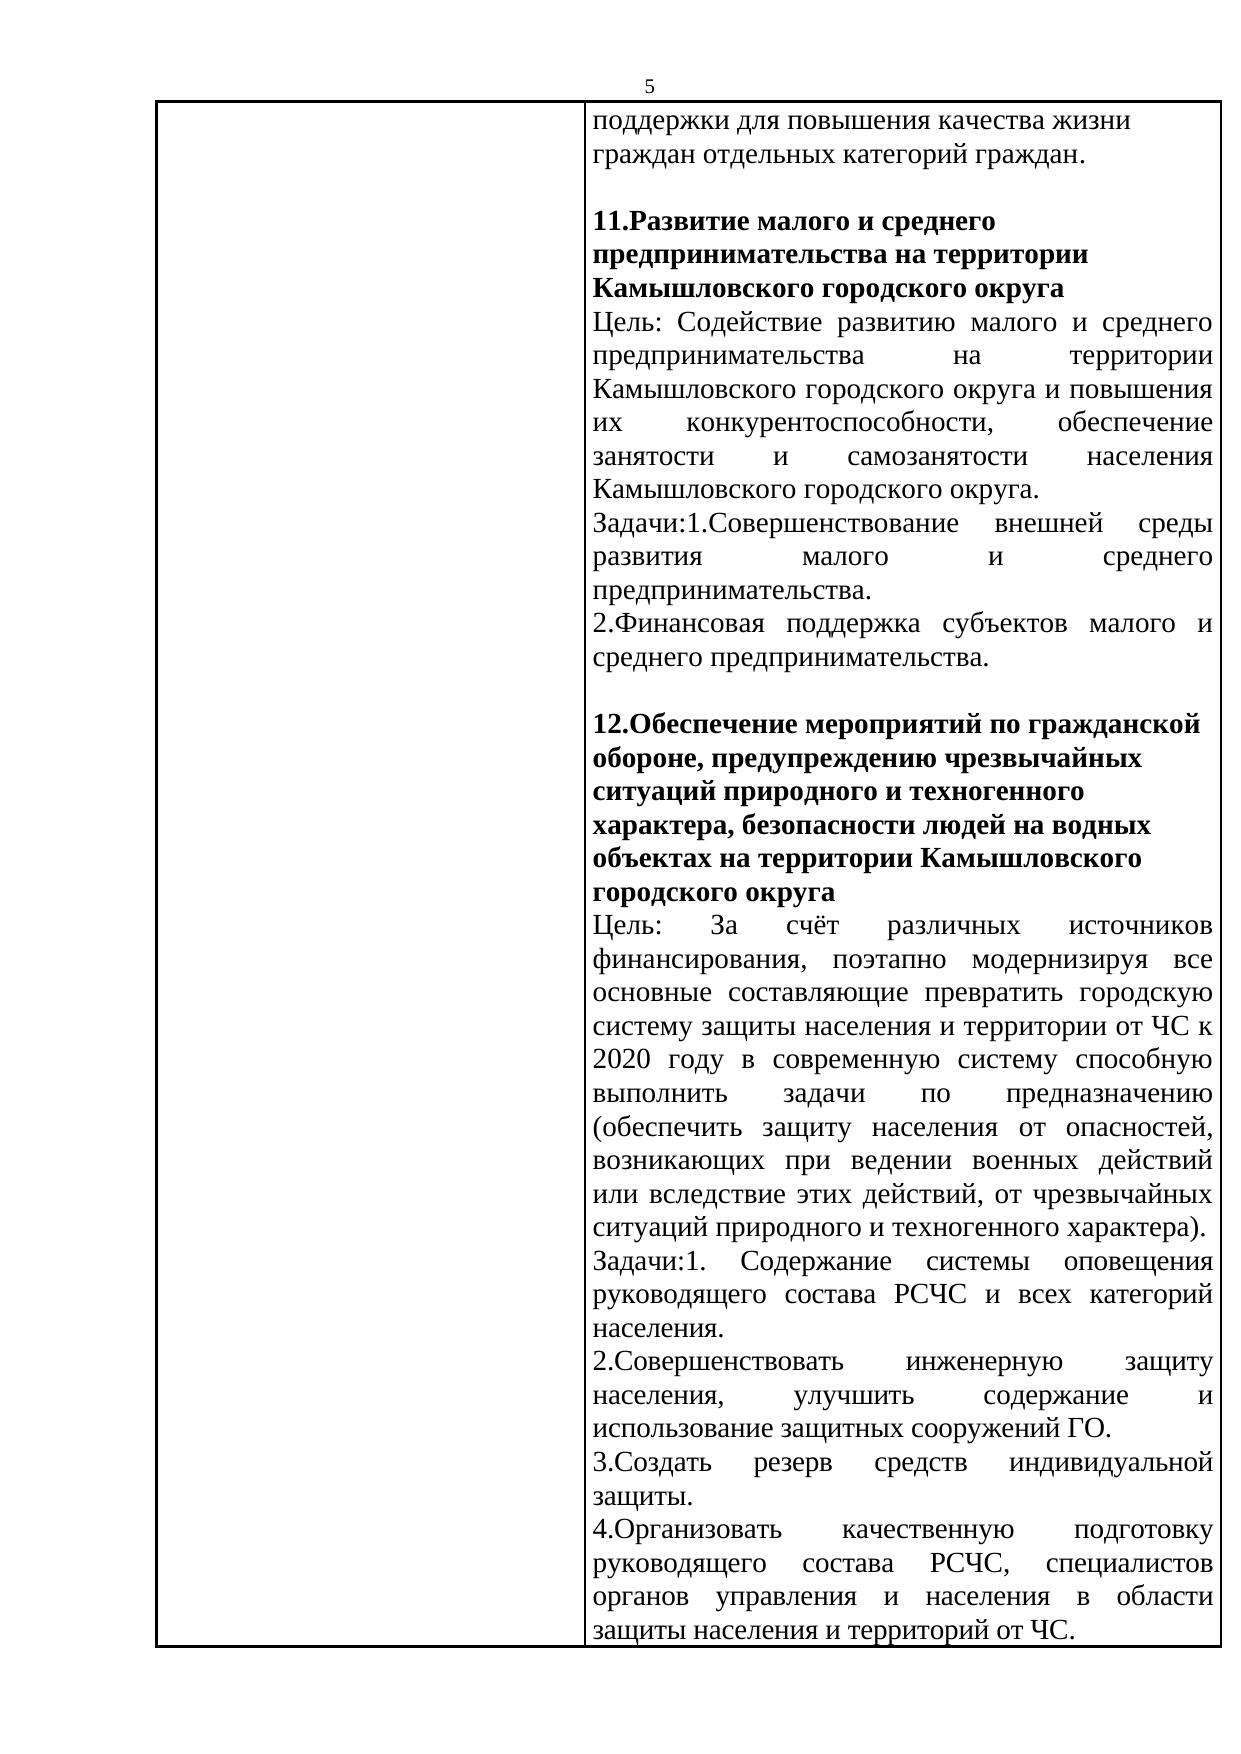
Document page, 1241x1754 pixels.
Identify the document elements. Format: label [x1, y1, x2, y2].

table_cell [158, 103, 584, 1645]
table_cell [586, 103, 1220, 1645]
